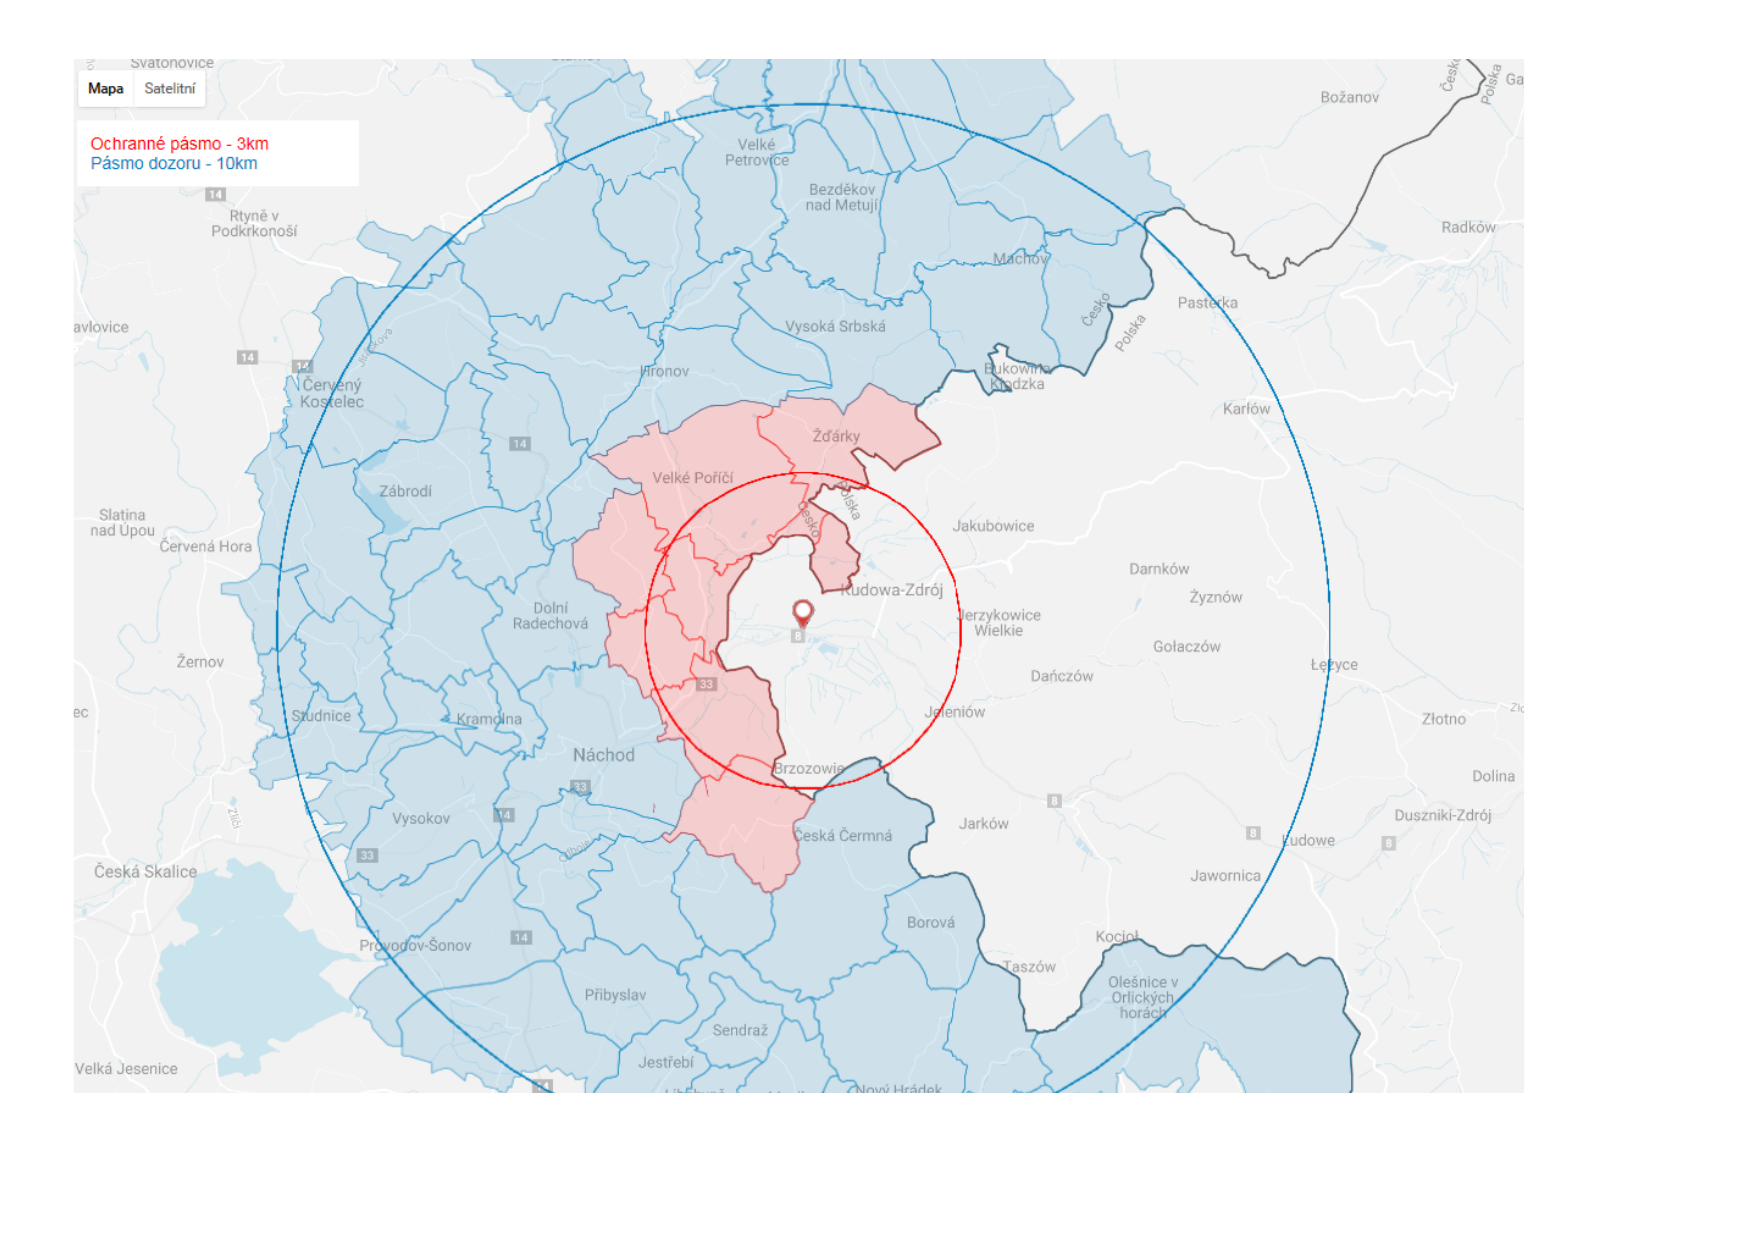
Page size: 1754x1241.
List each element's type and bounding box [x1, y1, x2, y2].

picture [73, 59, 1525, 1093]
